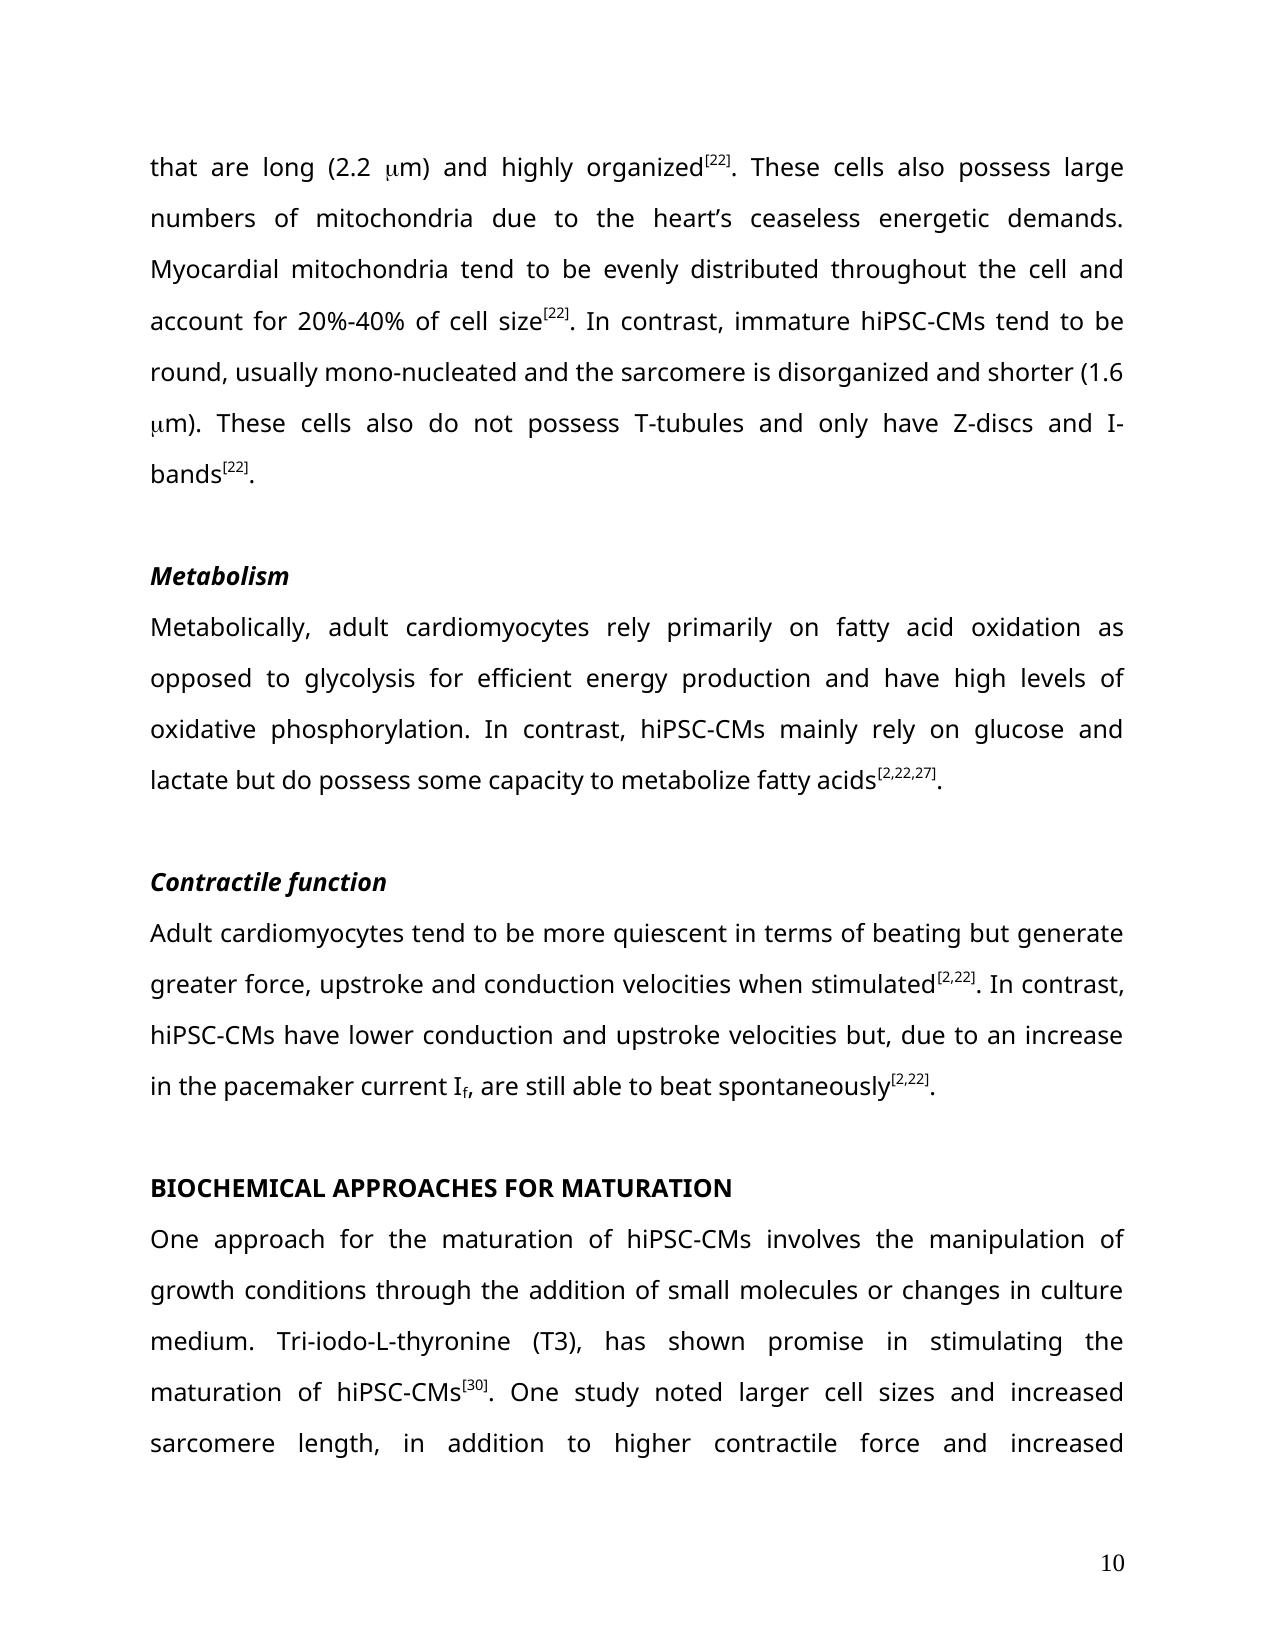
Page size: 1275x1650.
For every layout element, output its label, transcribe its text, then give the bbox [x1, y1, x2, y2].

text Metabolism [150, 558, 1125, 592]
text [150, 150, 1125, 490]
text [150, 1222, 1125, 1460]
text BIOCHEMICAL APPROACHES FOR MATURATION [150, 1171, 1125, 1205]
text Metabolically, adult cardiomyocytes rely primarily on fatty acid oxidation as opposed to glycolysis for efficient energy production and have high levels of oxidative phosphorylation. In contrast, hiPSC-CMs mainly rely on glucose and lactate but do possess some capacity to metabolize fatty acids[2,22,27]. [150, 609, 1125, 797]
text Contractile function [150, 864, 1125, 899]
text Adult cardiomyocytes tend to be more quiescent in terms of beating but generate greater force, upstroke and conduction velocities when stimulated[2,22]. In contrast, hiPSC-CMs have lower conduction and upstroke velocities but, due to an increase in the pacemaker current If, are still able to beat spontaneously[2,22]. [150, 916, 1125, 1103]
